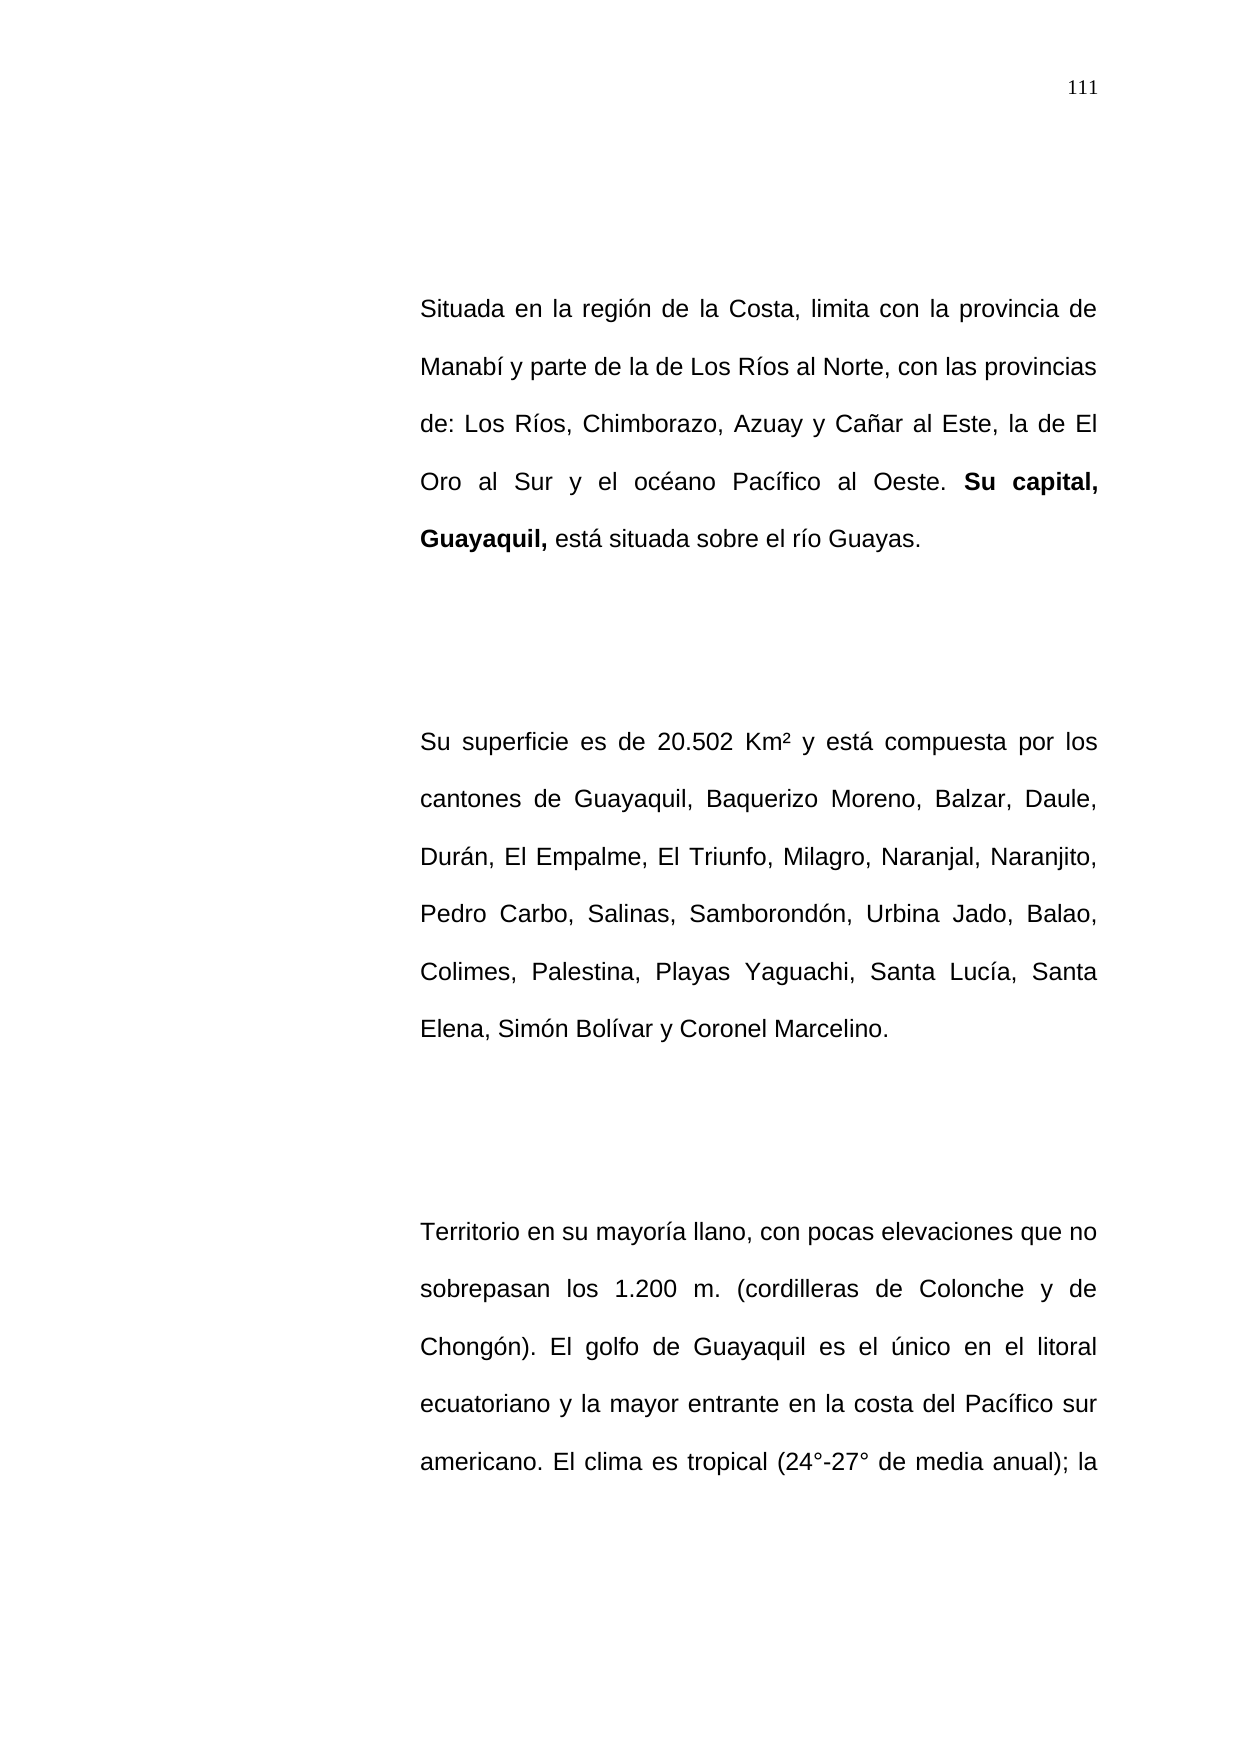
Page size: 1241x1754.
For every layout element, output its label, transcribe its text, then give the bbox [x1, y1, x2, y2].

text Situada en la región de la Costa, limita con la provincia de Manabí y parte de la de Los Ríos al Norte, con las provincias de: Los Ríos, Chimborazo, Azuay y Cañar al Este, la de El Oro al Sur y el océano Pacífico al Oeste. Su capital, Guayaquil, está situada sobre el río Guayas. [420, 294, 1098, 553]
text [420, 1217, 1098, 1475]
text Su superficie es de 20.502 Km² y está compuesta por los cantones de Guayaquil, Baquerizo Moreno, Balzar, Daule, Durán, El Empalme, El Triunfo, Milagro, Naranjal, Naranjito, Pedro Carbo, Salinas, Samborondón, Urbina Jado, Balao, Colimes, Palestina, Playas Yaguachi, Santa Lucía, Santa Elena, Simón Bolívar y Coronel Marcelino. [420, 727, 1098, 1043]
